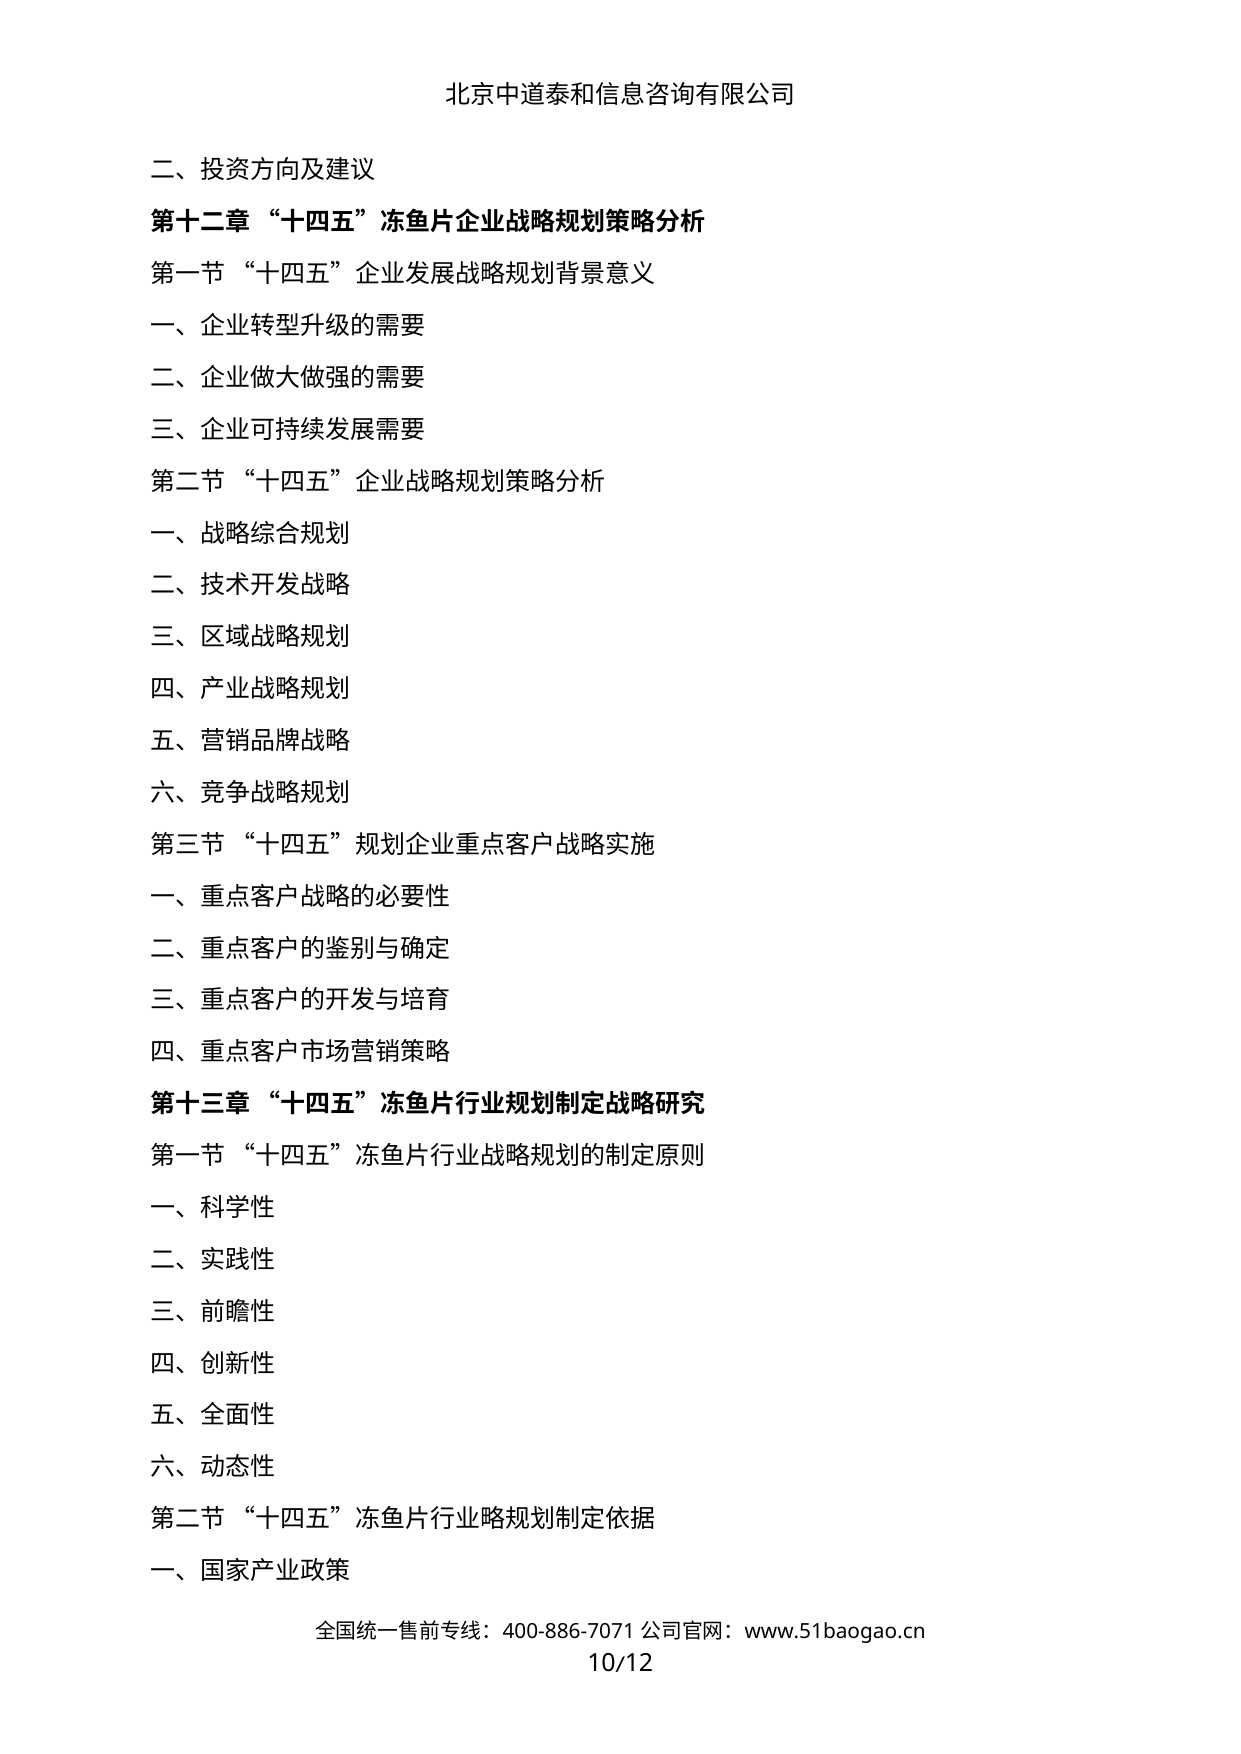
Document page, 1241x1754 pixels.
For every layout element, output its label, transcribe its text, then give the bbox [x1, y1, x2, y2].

text 五、全面性 [150, 1395, 1090, 1431]
text 一、国家产业政策 [150, 1551, 1090, 1587]
text 第一节 “十四五”企业发展战略规划背景意义 [150, 254, 1090, 290]
text 一、重点客户战略的必要性 [150, 876, 1090, 912]
text 四、重点客户市场营销策略 [150, 1032, 1090, 1068]
text 三、区域战略规划 [150, 617, 1090, 653]
text 三、前瞻性 [150, 1291, 1090, 1327]
text 四、产业战略规划 [150, 669, 1090, 705]
text 二、实践性 [150, 1239, 1090, 1276]
text 六、动态性 [150, 1447, 1090, 1483]
text 第十二章 “十四五”冻鱼片企业战略规划策略分析 [150, 202, 1090, 238]
text 第三节 “十四五”规划企业重点客户战略实施 [150, 824, 1090, 861]
text 二、技术开发战略 [150, 565, 1090, 601]
text 三、重点客户的开发与培育 [150, 980, 1090, 1016]
text 三、企业可持续发展需要 [150, 409, 1090, 446]
text 二、重点客户的鉴别与确定 [150, 928, 1090, 964]
text 第二节 “十四五”冻鱼片行业略规划制定依据 [150, 1499, 1090, 1535]
text 第一节 “十四五”冻鱼片行业战略规划的制定原则 [150, 1136, 1090, 1172]
text 四、创新性 [150, 1343, 1090, 1379]
text 六、竞争战略规划 [150, 772, 1090, 809]
text 二、企业做大做强的需要 [150, 357, 1090, 394]
text 二、投资方向及建议 [150, 150, 1090, 186]
text 一、企业转型升级的需要 [150, 306, 1090, 342]
text 五、营销品牌战略 [150, 721, 1090, 757]
text 一、战略综合规划 [150, 513, 1090, 549]
text 第二节 “十四五”企业战略规划策略分析 [150, 461, 1090, 497]
text 第十三章 “十四五”冻鱼片行业规划制定战略研究 [150, 1084, 1090, 1120]
text 一、科学性 [150, 1187, 1090, 1224]
